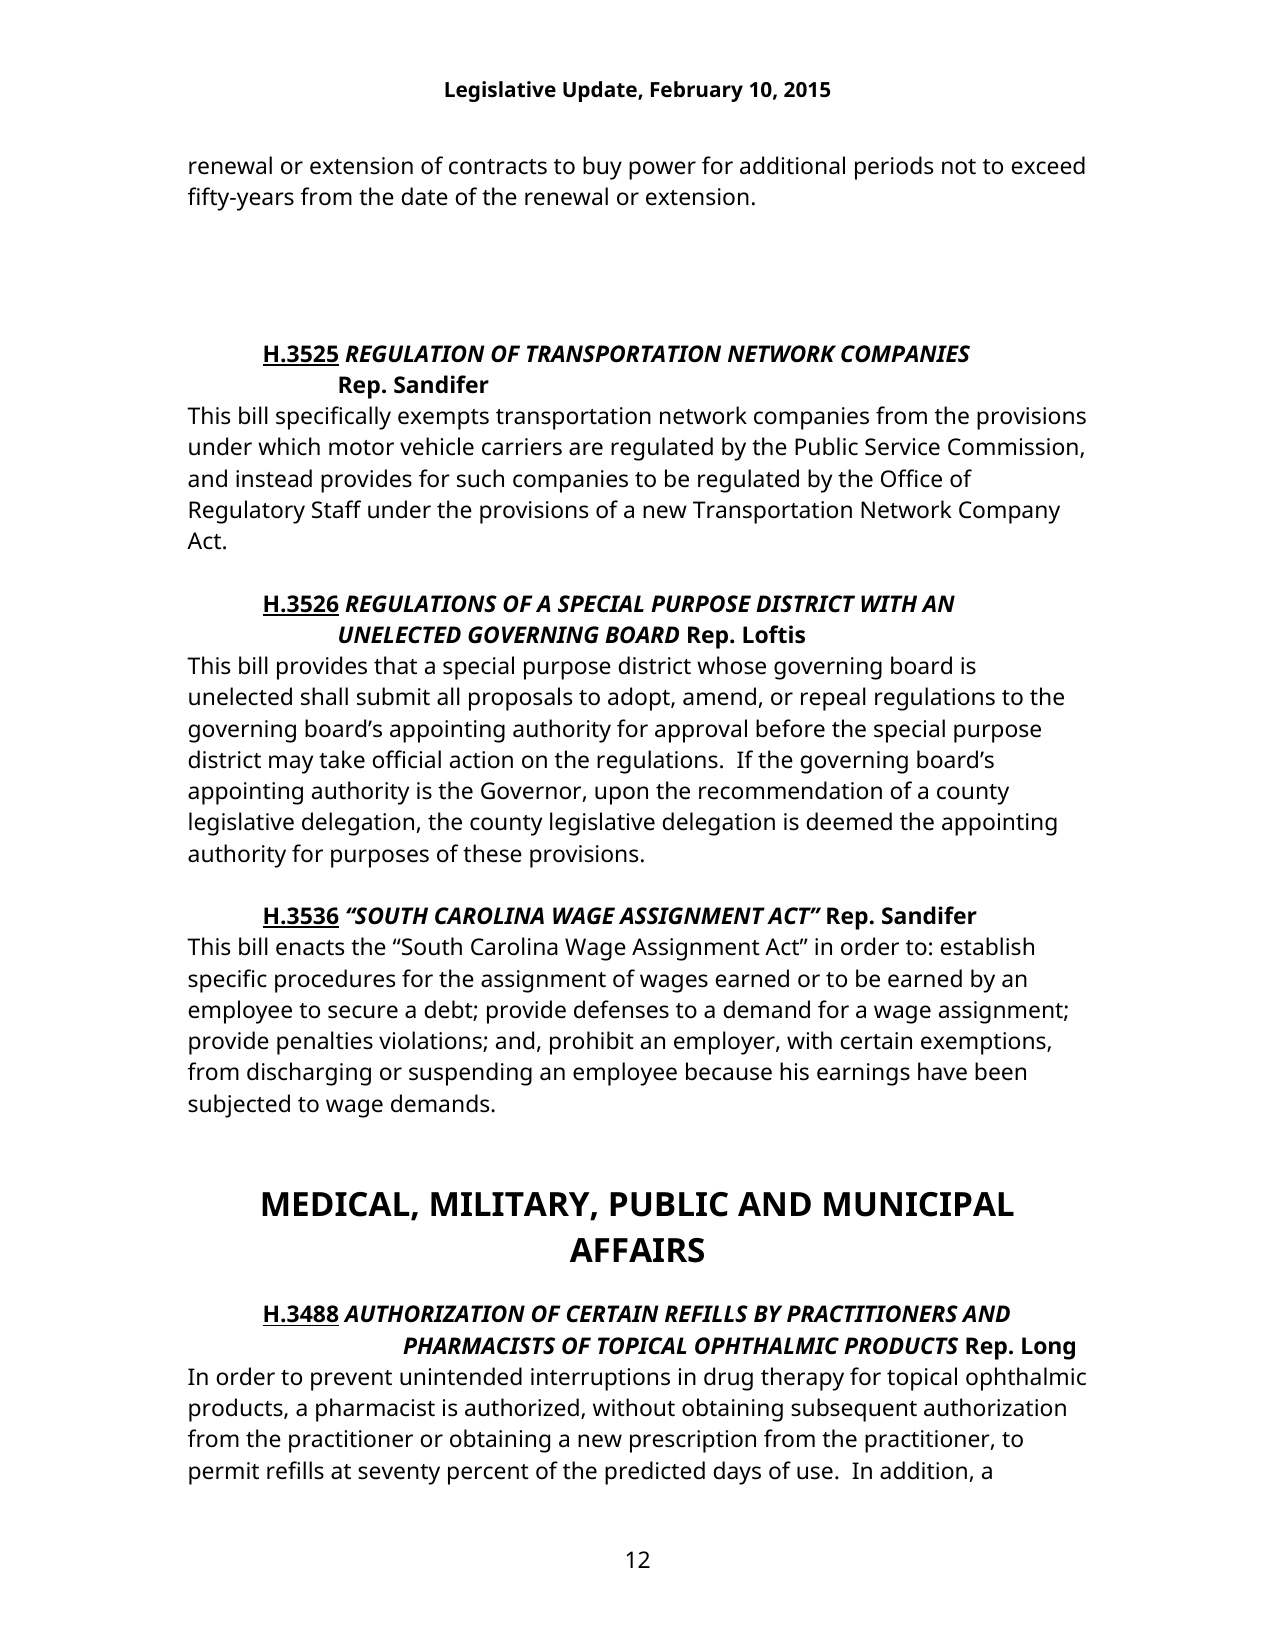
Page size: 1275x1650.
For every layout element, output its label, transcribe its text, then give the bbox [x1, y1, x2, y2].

text Rep. Sandifer [187, 369, 1087, 400]
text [187, 150, 1087, 212]
text H.3525 REGULATION OF TRANSPORTATION NETWORK COMPANIES [187, 337, 1087, 369]
text UNELECTED GOVERNING BOARD Rep. Loftis [187, 619, 1087, 650]
text H.3526 REGULATIONS OF A SPECIAL PURPOSE DISTRICT WITH AN [187, 587, 1087, 619]
text H.3536 “SOUTH CAROLINA WAGE ASSIGNMENT ACT” Rep. Sandifer [187, 900, 1087, 931]
text This bill enacts the “South Carolina Wage Assignment Act” in order to: establish specific procedures for the assignment of wages earned or to be earned by an employee to secure a debt; provide defenses to a demand for a wage assignment; provide penalties violations; and, prohibit an employer, with certain exemptions, from discharging or suspending an employee because his earnings have been subjected to wage demands. [187, 931, 1087, 1119]
text MEDICAL, MILITARY, PUBLIC AND MUNICIPAL AFFAIRS [187, 1181, 1087, 1272]
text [187, 1361, 1087, 1486]
text H.3488 AUTHORIZATION OF CERTAIN REFILLS BY PRACTITIONERS AND PHARMACISTS OF TOPICAL OPHTHALMIC PRODUCTS Rep. Long [187, 1298, 1087, 1361]
text This bill specifically exempts transportation network companies from the provisions under which motor vehicle carriers are regulated by the Public Service Commission, and instead provides for such companies to be regulated by the Office of Regulatory Staff under the provisions of a new Transportation Network Company Act. [187, 400, 1087, 556]
text This bill provides that a special purpose district whose governing board is unelected shall submit all proposals to adopt, amend, or repeal regulations to the governing board’s appointing authority for approval before the special purpose district may take official action on the regulations. If the governing board’s appointing authority is the Governor, upon the recommendation of a county legislative delegation, the county legislative delegation is deemed the appointing authority for purposes of these provisions. [187, 650, 1087, 869]
